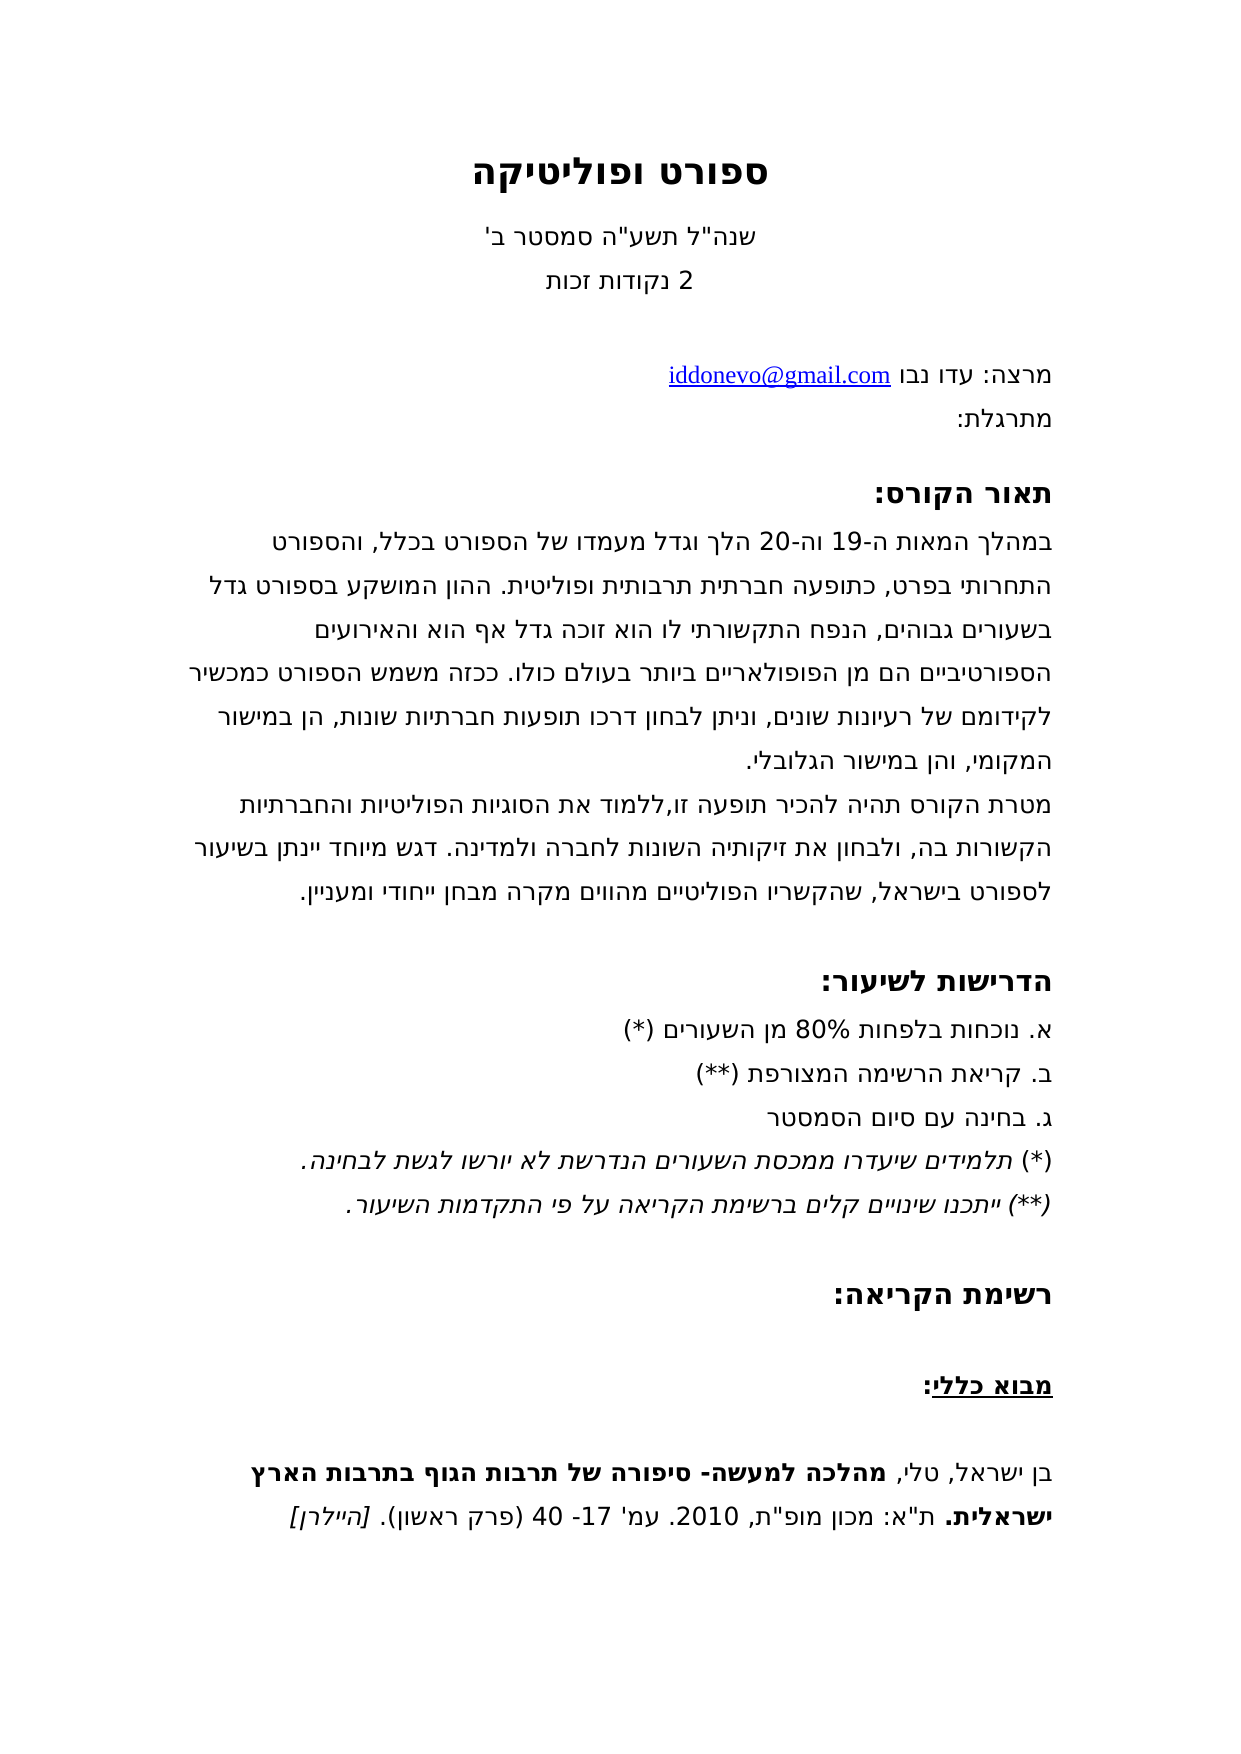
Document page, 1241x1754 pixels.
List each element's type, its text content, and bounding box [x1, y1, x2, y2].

text מבוא כללי: [187, 1371, 1053, 1400]
text ג. בחינה עם סיום הסמסטר [187, 1103, 1053, 1132]
text מטרת הקורס תהיה להכיר תופעה זו,ללמוד את הסוגיות הפוליטיות והחברתיות הקשורות בה, ולבחון את זיקותיה השונות לחברה ולמדינה. דגש מיוחד יינתן בשיעור לספורט בישראל, שהקשריו הפוליטיים מהווים מקרה מבחן ייחודי ומעניין. [187, 790, 1053, 907]
text ספורט ופוליטיקה [187, 150, 1053, 194]
text הדרישות לשיעור: [187, 964, 1053, 998]
text ב. קריאת הרשימה המצורפת (**) [187, 1059, 1053, 1088]
text 2 נקודות זכות [187, 266, 1053, 295]
text מתרגלת: [187, 404, 1053, 433]
text במהלך המאות ה-19 וה-20 הלך וגדל מעמדו של הספורט בכלל, והספורט התחרותי בפרט, כתופעה חברתית תרבותית ופוליטית. ההון המושקע בספורט גדל בשעורים גבוהים, הנפח התקשורתי לו הוא זוכה גדל אף הוא והאירועים הספורטיביים הם מן הפופולאריים ביותר בעולם כולו. ככזה משמש הספורט כמכשיר לקידומם של רעיונות שונים, וניתן לבחון דרכו תופעות חברתיות שונות, הן במישור המקומי, והן במישור הגלובלי. [187, 527, 1053, 775]
text (*) תלמידים שיעדרו ממכסת השעורים הנדרשת לא יורשו לגשת לבחינה. [187, 1146, 1053, 1176]
text רשימת הקריאה: [187, 1277, 1053, 1311]
text בן ישראל, טלי, מהלכה למעשה- סיפורה של תרבות הגוף בתרבות הארץ ישראלית. ת"א: מכון מופ"ת, 2010. עמ' 17- 40 (פרק ראשון). [היילרן] [187, 1458, 1053, 1531]
text א. נוכחות בלפחות 80% מן השעורים (*) [187, 1015, 1053, 1044]
text שנה"ל תשע"ה סמסטר ב' [187, 222, 1053, 252]
subtitle מרצה: עדו נבו iddonevo@gmail.com [187, 360, 1053, 389]
text (**) ייתכנו שינויים קלים ברשימת הקריאה על פי התקדמות השיעור. [187, 1190, 1053, 1219]
text תאור הקורס: [187, 476, 1053, 510]
